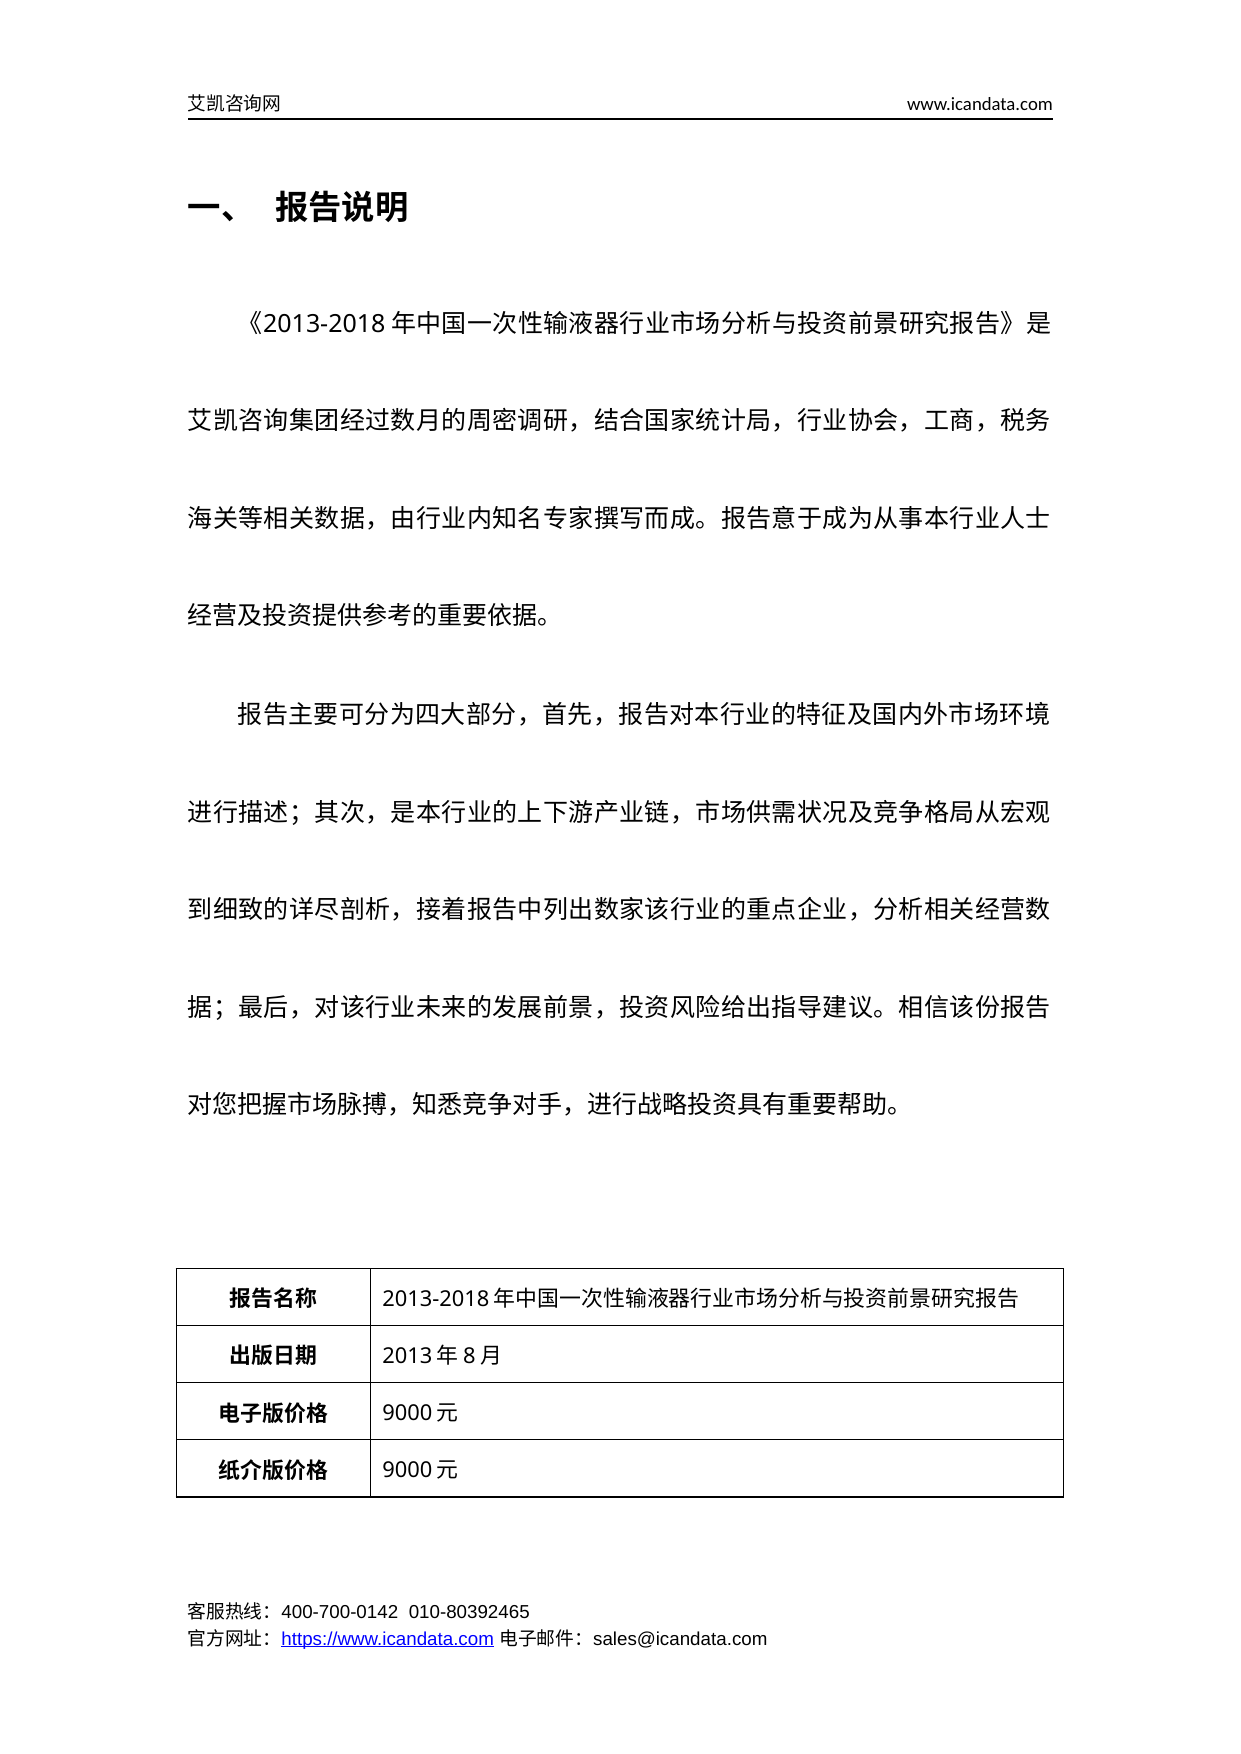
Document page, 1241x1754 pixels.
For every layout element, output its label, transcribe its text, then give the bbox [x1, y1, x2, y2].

table_cell 9000元 [371, 1383, 1063, 1439]
text 《2013-2018年中国一次性输液器行业市场分析与投资前景研究报告》是艾凯咨询集团经过数月的周密调研，结合国家统计局，行业协会，工商，税务海关等相关数据，由行业内知名专家撰写而成。报告意于成为从事本行业人士经营及投资提供参考的重要依据。 [187, 289, 1053, 646]
table_cell 纸介版价格 [177, 1440, 370, 1496]
table_cell 9000元 [371, 1440, 1063, 1496]
table_cell 电子版价格 [177, 1383, 370, 1439]
table_cell 2013年8月 [371, 1326, 1063, 1382]
table_cell 出版日期 [177, 1326, 370, 1382]
text 报告主要可分为四大部分，首先，报告对本行业的特征及国内外市场环境进行描述；其次，是本行业的上下游产业链，市场供需状况及竞争格局从宏观到细致的详尽剖析，接着报告中列出数家该行业的重点企业，分析相关经营数据；最后，对该行业未来的发展前景，投资风险给出指导建议。相信该份报告对您把握市场脉搏，知悉竞争对手，进行战略投资具有重要帮助。 [187, 681, 1053, 1136]
subtitle 报告说明 [187, 172, 1053, 237]
table_header 报告名称 [177, 1269, 370, 1325]
table_header 2013-2018年中国一次性输液器行业市场分析与投资前景研究报告 [371, 1269, 1063, 1325]
